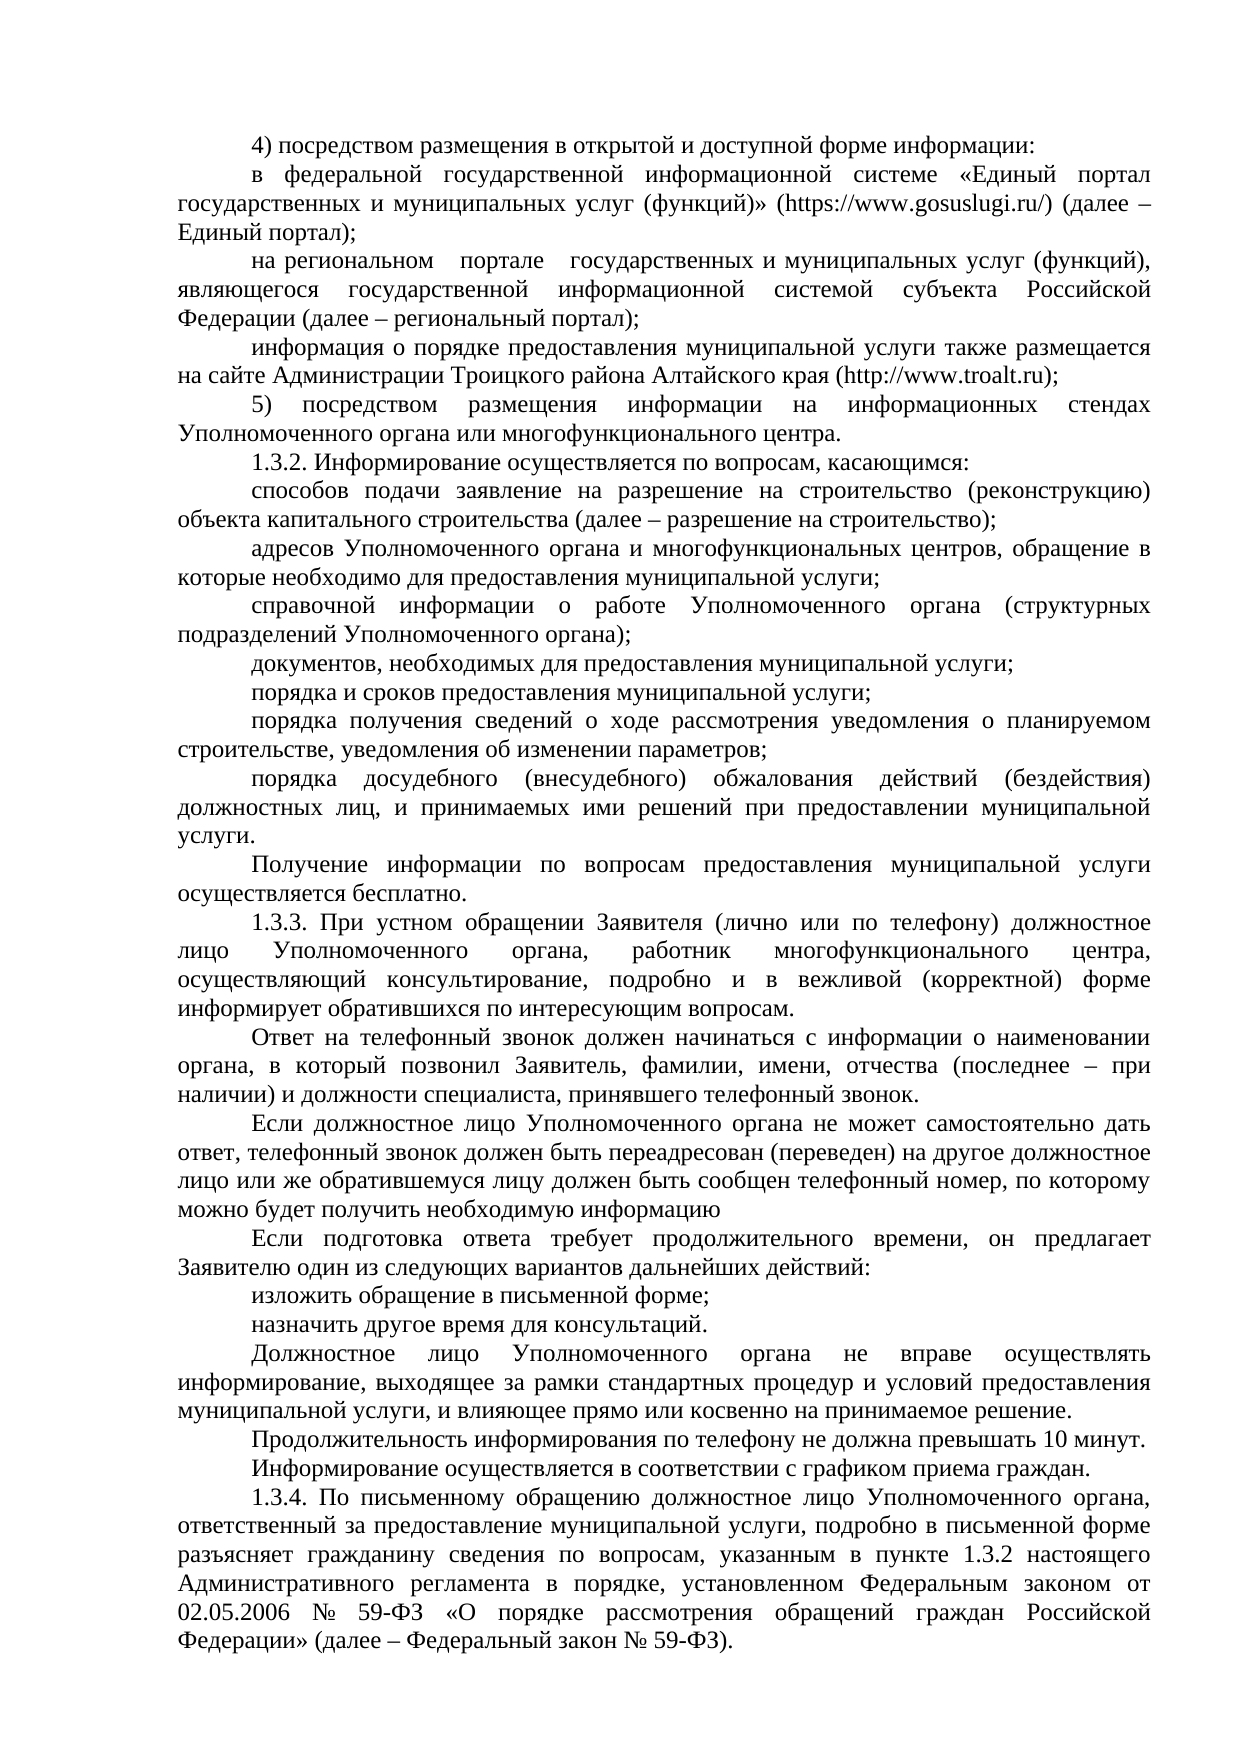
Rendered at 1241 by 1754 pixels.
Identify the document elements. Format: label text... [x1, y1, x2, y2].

text документов, необходимых для предоставления муниципальной услуги; [177, 648, 1152, 677]
text назначить другое время для консультаций. [177, 1309, 1152, 1338]
text 4) посредством размещения в открытой и доступной форме информации: [177, 131, 1152, 159]
text в федеральной государственной информационной системе «Единый портал государственных и муниципальных услуг (функций)» (https://www.gosuslugi.ru/) (далее – Единый портал); [177, 159, 1152, 246]
text Получение информации по вопросам предоставления муниципальной услуги осуществляется бесплатно. [177, 849, 1152, 907]
text порядка и сроков предоставления муниципальной услуги; [177, 677, 1152, 706]
text справочной информации о работе Уполномоченного органа (структурных подразделений Уполномоченного органа); [177, 591, 1152, 648]
text 1.3.2. Информирование осуществляется по вопросам, касающимся: [177, 447, 1152, 476]
text изложить обращение в письменной форме; [177, 1281, 1152, 1309]
text Должностное лицо Уполномоченного органа не вправе осуществлять информирование, выходящее за рамки стандартных процедур и условий предоставления муниципальной услуги, и влияющее прямо или косвенно на принимаемое решение. [177, 1338, 1152, 1424]
text адресов Уполномоченного органа и многофункциональных центров, обращение в которые необходимо для предоставления муниципальной услуги; [177, 533, 1152, 591]
text Информирование осуществляется в соответствии с графиком приема граждан. [177, 1453, 1152, 1482]
text 1.3.4. По письменному обращению должностное лицо Уполномоченного органа, ответственный за предоставление муниципальной услуги, подробно в письменной форме разъясняет гражданину сведения по вопросам, указанным в пункте 1.3.2 настоящего Административного регламента в порядке, установленном Федеральным законом от 02.05.2006 № 59-ФЗ «О порядке рассмотрения обращений граждан Российской Федерации» (далее – Федеральный закон № 59-ФЗ). [177, 1482, 1152, 1654]
text информация о порядке предоставления муниципальной услуги также размещается на сайте Администрации Троицкого района Алтайского края (http://www.troalt.ru); [177, 332, 1152, 389]
text Если должностное лицо Уполномоченного органа не может самостоятельно дать ответ, телефонный звонок должен быть переадресован (переведен) на другое должностное лицо или же обратившемуся лицу должен быть сообщен телефонный номер, по которому можно будет получить необходимую информацию [177, 1108, 1152, 1223]
text Продолжительность информирования по телефону не должна превышать 10 минут. [177, 1424, 1152, 1453]
text 1.3.3. При устном обращении Заявителя (лично или по телефону) должностное лицо Уполномоченного органа, работник многофункционального центра, осуществляющий консультирование, подробно и в вежливой (корректной) форме информирует обратившихся по интересующим вопросам. [177, 907, 1152, 1022]
text порядка досудебного (внесудебного) обжалования действий (бездействия) должностных лиц, и принимаемых ими решений при предоставлении муниципальной услуги. [177, 763, 1152, 849]
text 5) посредством размещения информации на информационных стендах Уполномоченного органа или многофункционального центра. [177, 389, 1152, 447]
text Если подготовка ответа требует продолжительного времени, он предлагает Заявителю один из следующих вариантов дальнейших действий: [177, 1223, 1152, 1281]
text способов подачи заявление на разрешение на строительство (реконструкцию) объекта капитального строительства (далее – разрешение на строительство); [177, 476, 1152, 533]
text Ответ на телефонный звонок должен начинаться с информации о наименовании органа, в который позвонил Заявитель, фамилии, имени, отчества (последнее – при наличии) и должности специалиста, принявшего телефонный звонок. [177, 1022, 1152, 1108]
text порядка получения сведений о ходе рассмотрения уведомления о планируемом строительстве, уведомления об изменении параметров; [177, 706, 1152, 763]
text на региональном портале государственных и муниципальных услуг (функций), являющегося государственной информационной системой субъекта Российской Федерации (далее – региональный портал); [177, 246, 1152, 332]
